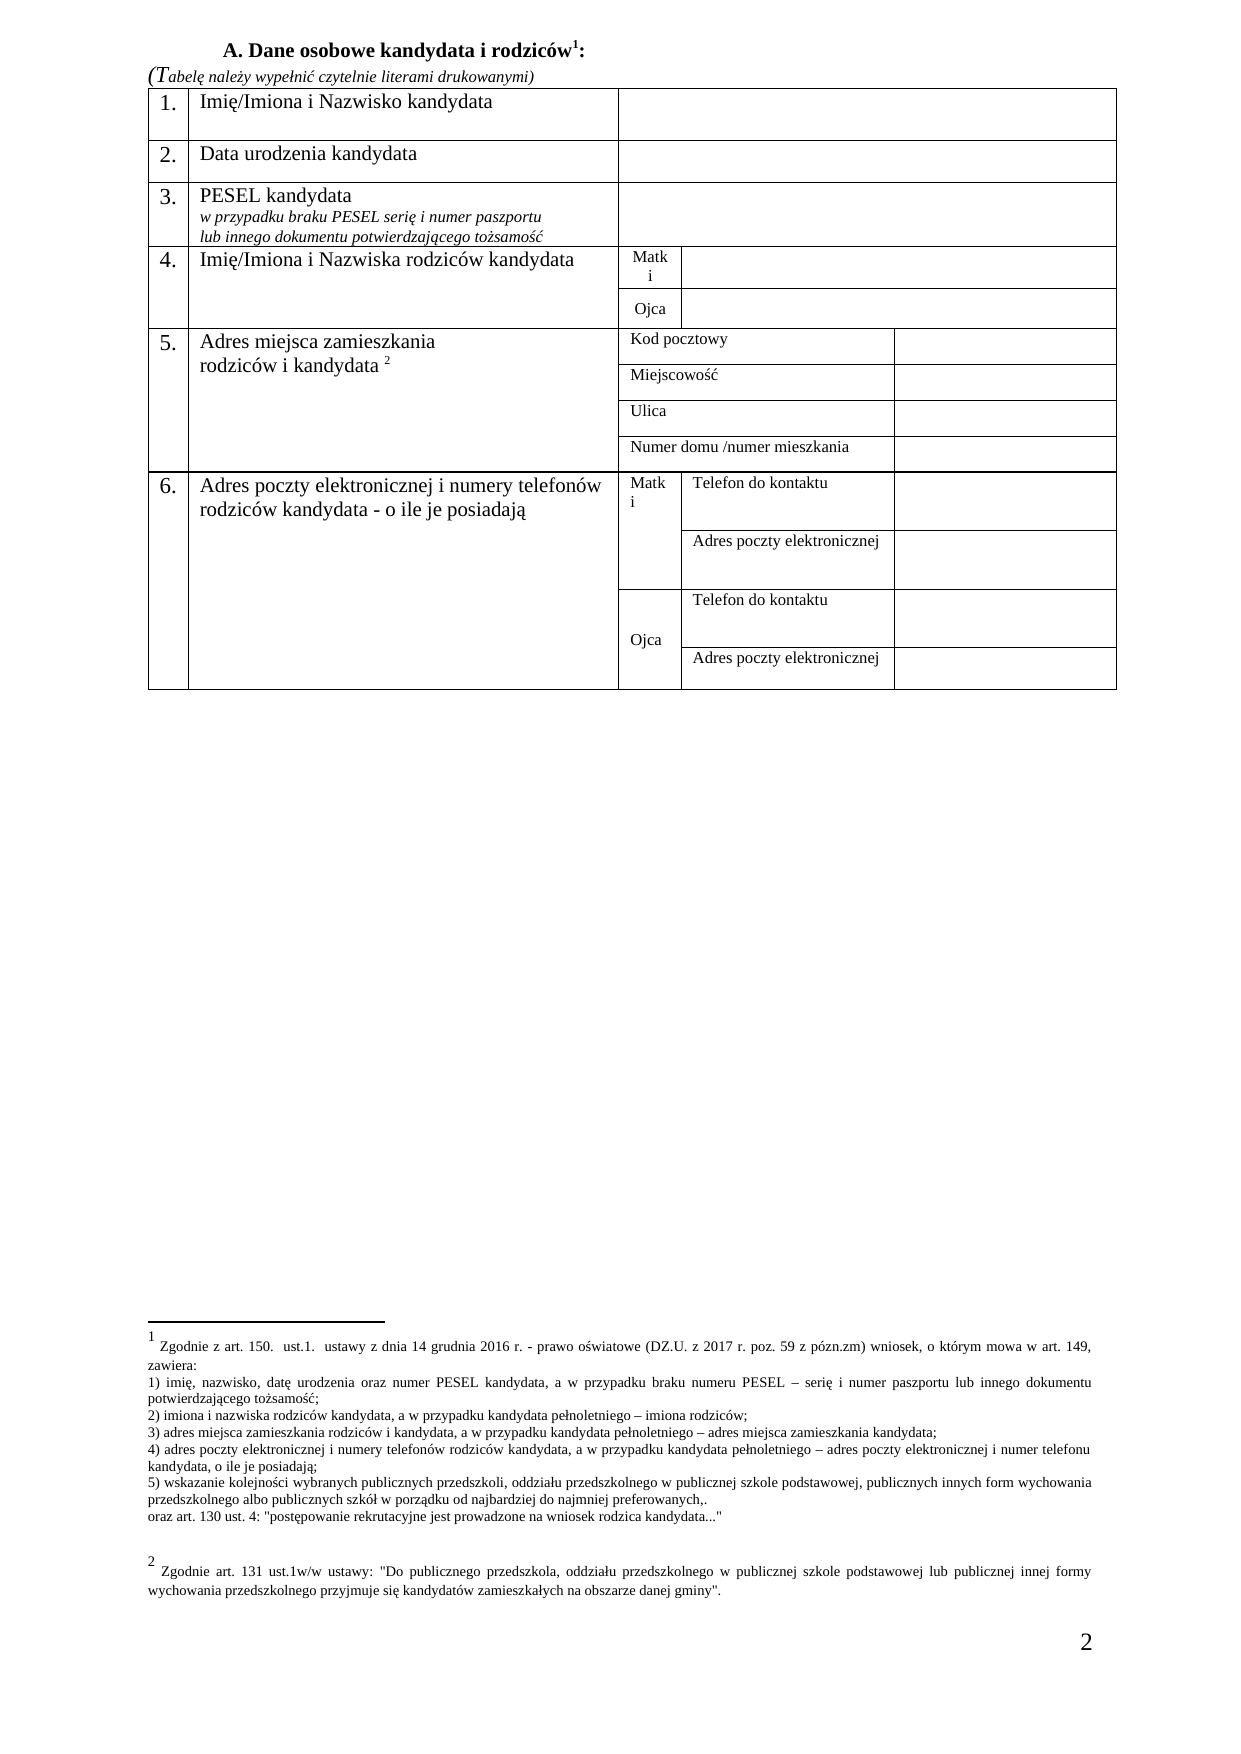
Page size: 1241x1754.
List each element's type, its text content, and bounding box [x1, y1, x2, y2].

table_cell PESEL kandydata w przypadku braku PESEL serię i numer paszportu lub innego dokumentu potwierdzającego tożsamość [189, 183, 618, 246]
table_cell Kod pocztowy [619, 329, 894, 364]
table_header 1. [149, 89, 188, 140]
table_cell Ulica [619, 401, 894, 436]
table_cell Telefon do kontaktu [682, 590, 894, 647]
table_cell Matki [619, 247, 681, 288]
table_cell [895, 401, 1116, 436]
table_cell Ojca [619, 590, 681, 689]
table_cell Ojca [619, 289, 681, 328]
table_cell Adres poczty elektronicznej [682, 531, 894, 588]
table_cell Adres poczty elektronicznej [682, 648, 894, 689]
table_cell 5. [149, 329, 188, 471]
table_cell [619, 141, 1116, 182]
table_cell Miejscowość [619, 365, 894, 399]
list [223, 37, 1093, 62]
table_cell [895, 590, 1116, 647]
table_cell Adres miejsca zamieszkania rodziców i kandydata [189, 329, 618, 471]
table_cell Adres poczty elektronicznej i numery telefonów rodziców kandydata - o ile je posiadają [189, 473, 618, 689]
table_cell Numer domu /numer mieszkania [619, 437, 894, 471]
text (Tabelę należy wypełnić czytelnie literami drukowanymi) [148, 62, 1093, 88]
table_cell [682, 247, 1116, 288]
table_cell Imię/Imiona i Nazwiska rodziców kandydata [189, 247, 618, 328]
table_cell [895, 437, 1116, 471]
table_cell 2. [149, 141, 188, 182]
table_cell [895, 365, 1116, 399]
table_cell [895, 329, 1116, 364]
table_cell Matki [619, 473, 681, 588]
table_cell [682, 289, 1116, 328]
table_cell [619, 183, 1116, 246]
table_cell [895, 473, 1116, 530]
table_header Imię/Imiona i Nazwisko kandydata [189, 89, 618, 140]
table_cell 3. [149, 183, 188, 246]
table_header [619, 89, 1116, 140]
table_cell 6. [149, 473, 188, 689]
table_cell Telefon do kontaktu [682, 473, 894, 530]
table_cell [895, 648, 1116, 689]
table_cell [895, 531, 1116, 588]
table_cell 4. [149, 247, 188, 328]
table_cell Data urodzenia kandydata [189, 141, 618, 182]
